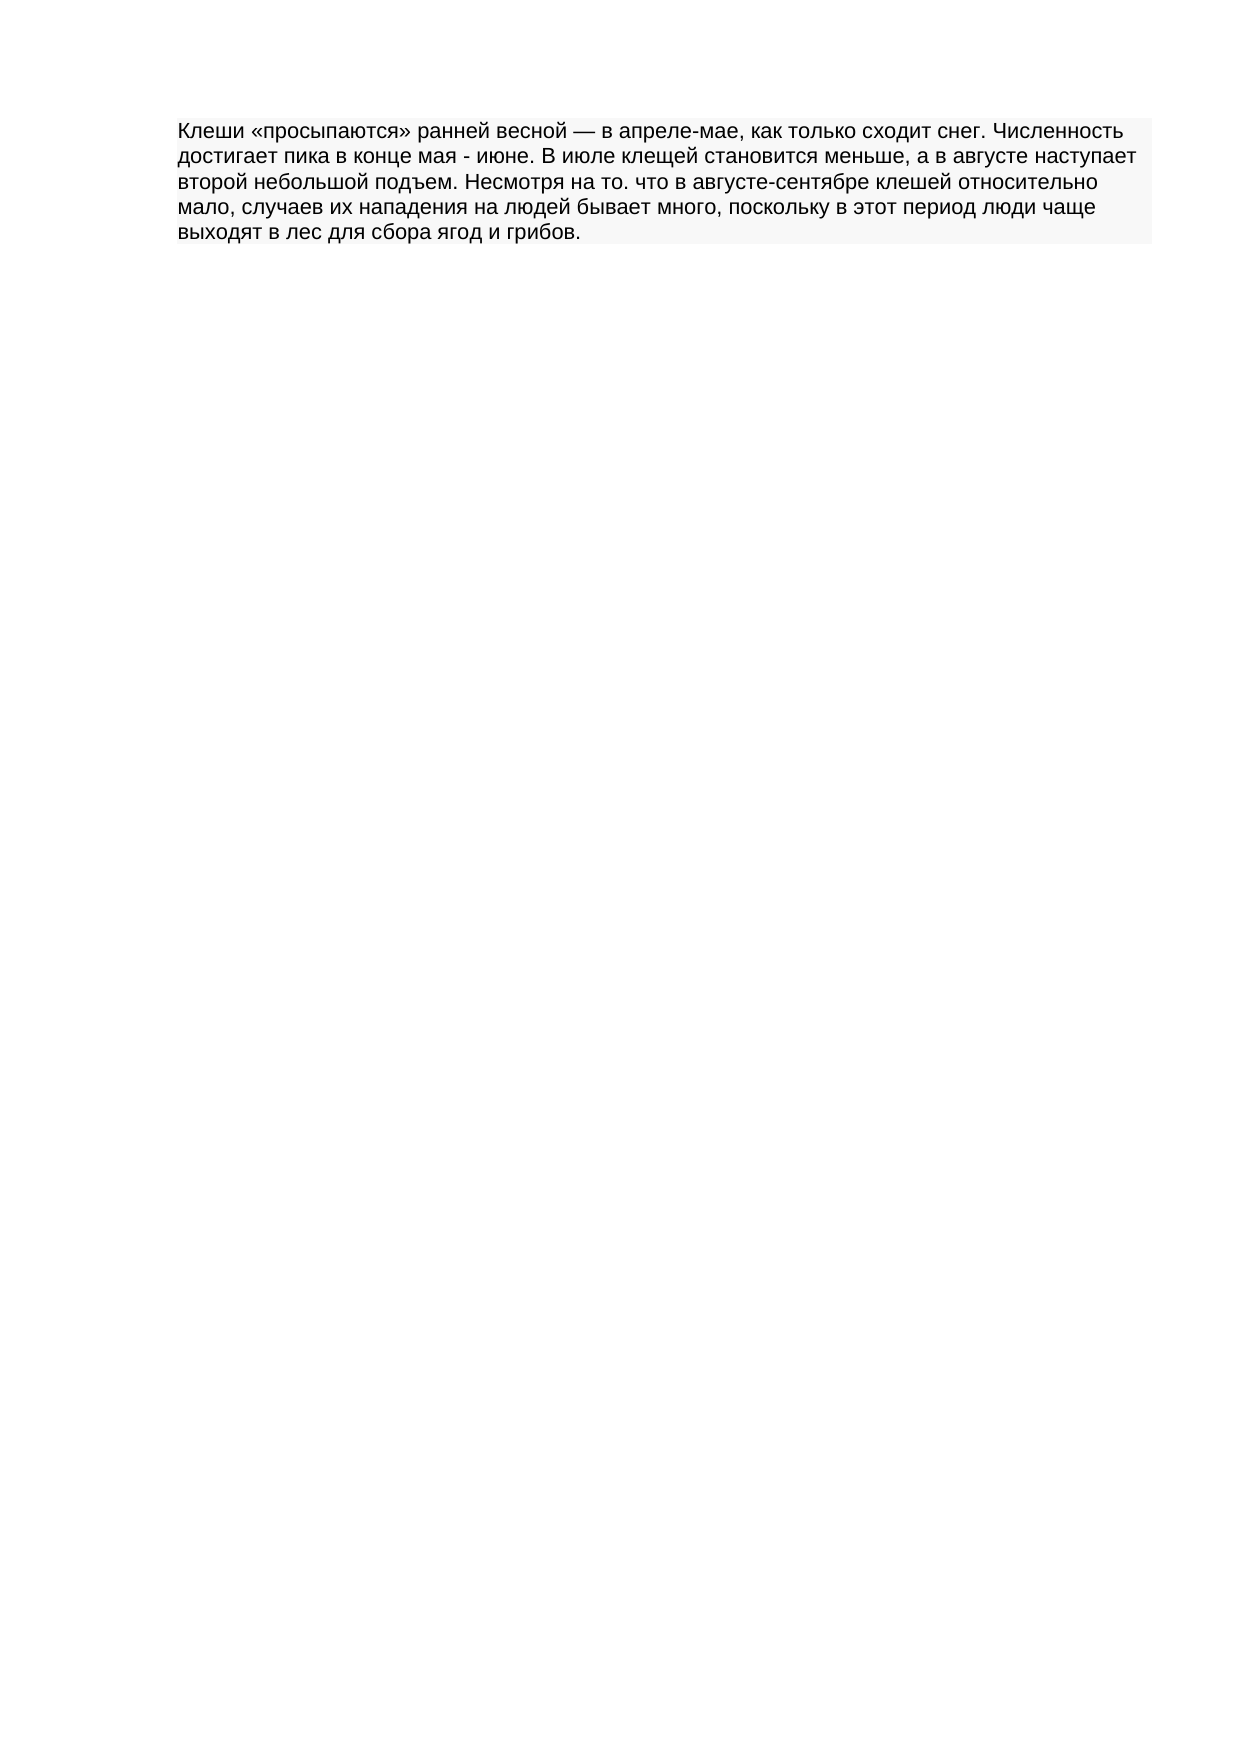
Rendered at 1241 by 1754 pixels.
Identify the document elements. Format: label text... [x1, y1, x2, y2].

text Клеши «просыпаются» ранней весной — в апреле-мае, как только сходит снег. Численность достигает пика в конце мая - июне. В июле клещей становится меньше, а в августе наступает второй небольшой подъем. Несмотря на то. что в августе-сентябре клешей относительно мало, случаев их нападения на людей бывает много, поскольку в этот период люди чаще выходят в лес для сбора ягод и грибов. [177, 118, 1152, 244]
